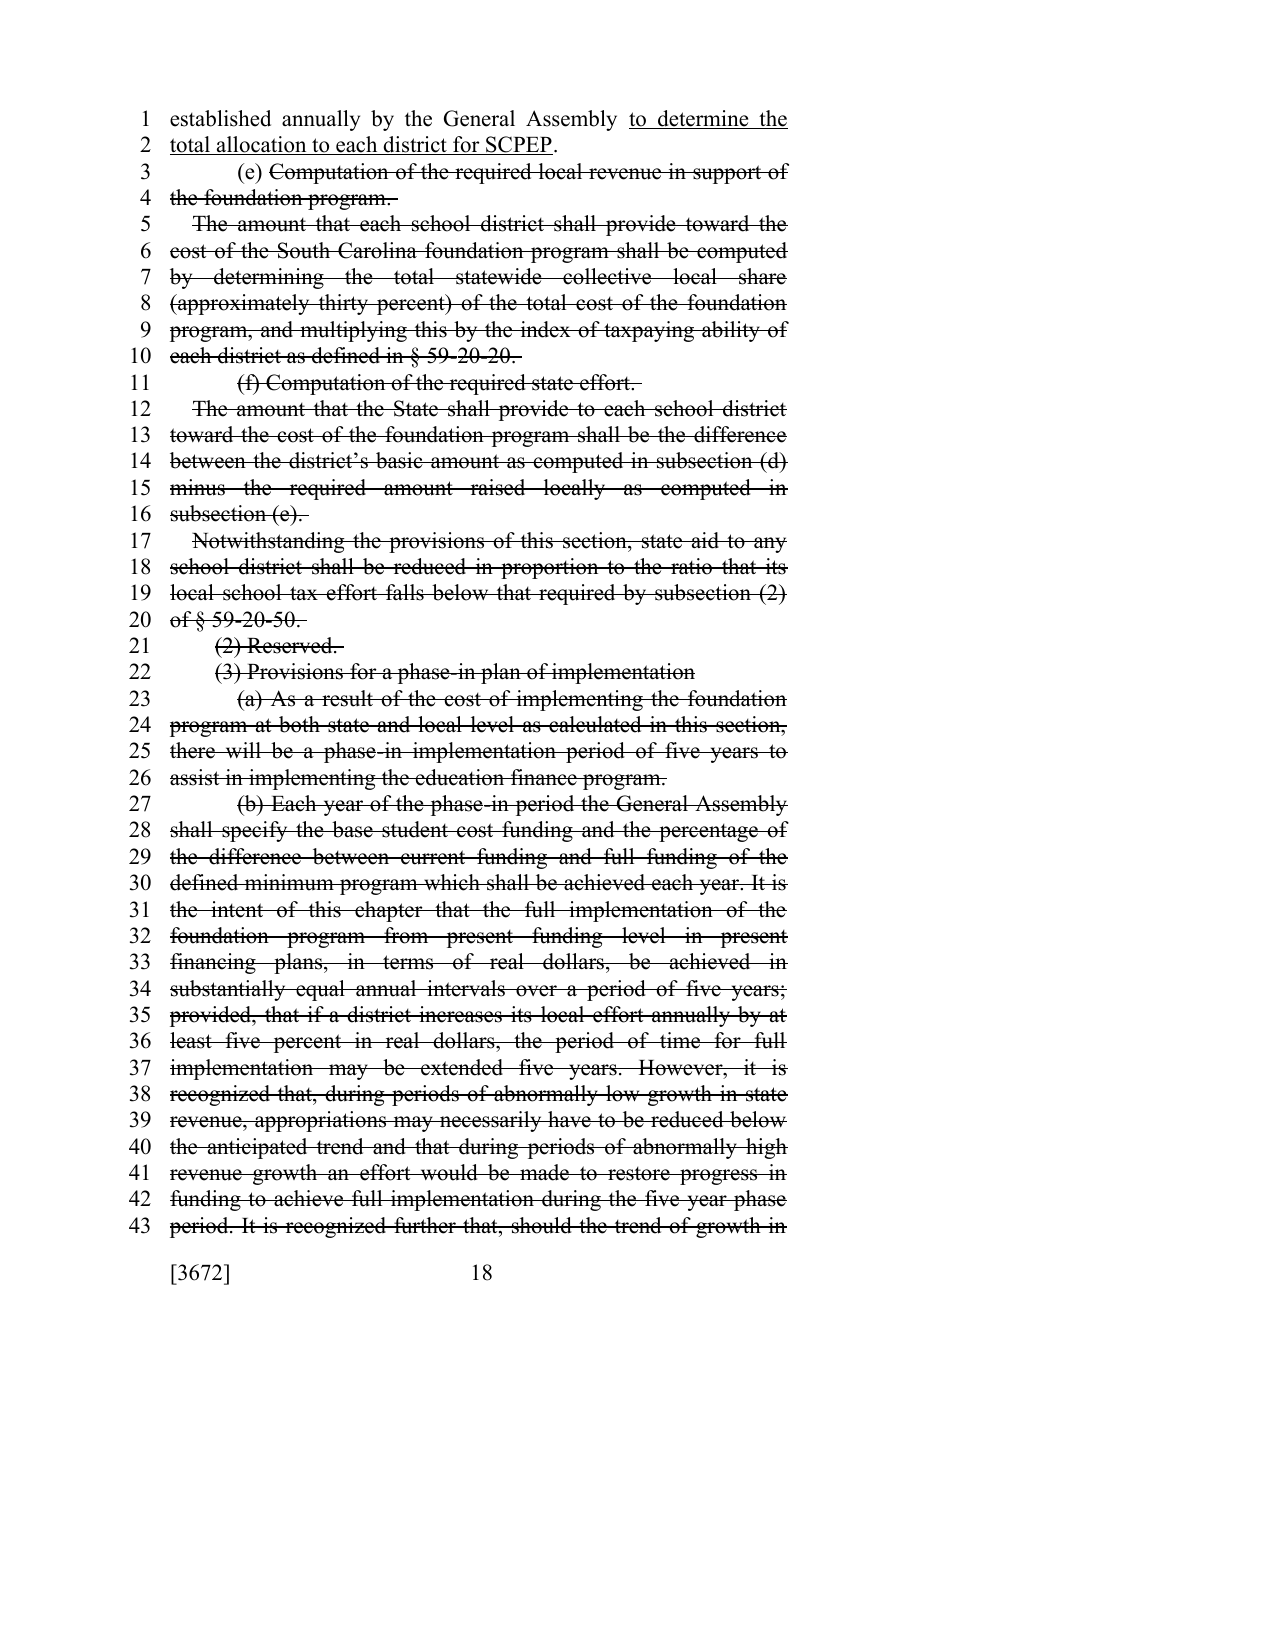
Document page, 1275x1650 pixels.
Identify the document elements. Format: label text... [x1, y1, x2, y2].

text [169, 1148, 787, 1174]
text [169, 105, 787, 158]
text Notwithstanding the provisions of this section, state aid to any school district shall be reduced in proportion to the ratio that its local school tax effort falls below that required by subsection (2) of § 59-20-50. [169, 527, 787, 567]
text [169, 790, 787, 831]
text Notwithstanding the provisions of this section, state aid to any school district shall be reduced in proportion to the ratio that its local school tax effort falls below that required by subsection (2) of § 59-20-50. [169, 568, 787, 594]
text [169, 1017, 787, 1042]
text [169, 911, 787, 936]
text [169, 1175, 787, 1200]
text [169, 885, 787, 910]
text (a) As a result of the cost of implementing the foundation program at both state and local level as calculated in this section, there will be a phase-in implementation period of five years to assist in implementing the education finance program. [169, 727, 787, 752]
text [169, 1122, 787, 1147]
text (a) As a result of the cost of implementing the foundation program at both state and local level as calculated in this section, there will be a phase-in implementation period of five years to assist in implementing the education finance program. [169, 685, 787, 725]
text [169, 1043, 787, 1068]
text The amount that each school district shall provide toward the cost of the South Carolina foundation program shall be computed by determining the total statewide collective local share (approximately thirty percent) of the total cost of the foundation program, and multiplying this by the index of taxpaying ability of each district as defined in § 59-20-20. [169, 331, 787, 368]
text (e) Computation of the required local revenue in support of the foundation program. [169, 158, 787, 210]
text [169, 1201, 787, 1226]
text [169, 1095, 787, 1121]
text (a) As a result of the cost of implementing the foundation program at both state and local level as calculated in this section, there will be a phase-in implementation period of five years to assist in implementing the education finance program. [169, 753, 787, 790]
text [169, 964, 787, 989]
text (2) Reserved. [169, 632, 787, 658]
text The amount that the State shall provide to each school district toward the cost of the foundation program shall be the difference between the district’s basic amount as computed in subsection (d) minus the required amount raised locally as computed in subsection (e). [169, 489, 787, 527]
text (3) Provisions for a phase-in plan of implementation [169, 658, 787, 685]
text Notwithstanding the provisions of this section, state aid to any school district shall be reduced in proportion to the ratio that its local school tax effort falls below that required by subsection (2) of § 59-20-50. [169, 595, 787, 632]
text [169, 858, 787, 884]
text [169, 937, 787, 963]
text (f) Computation of the required state effort. [169, 368, 787, 395]
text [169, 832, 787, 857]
text The amount that the State shall provide to each school district toward the cost of the foundation program shall be the difference between the district’s basic amount as computed in subsection (d) minus the required amount raised locally as computed in subsection (e). [169, 395, 787, 436]
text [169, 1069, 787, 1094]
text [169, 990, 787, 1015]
text The amount that each school district shall provide toward the cost of the South Carolina foundation program shall be computed by determining the total statewide collective local share (approximately thirty percent) of the total cost of the foundation program, and multiplying this by the index of taxpaying ability of each district as defined in § 59-20-20. [169, 210, 787, 251]
